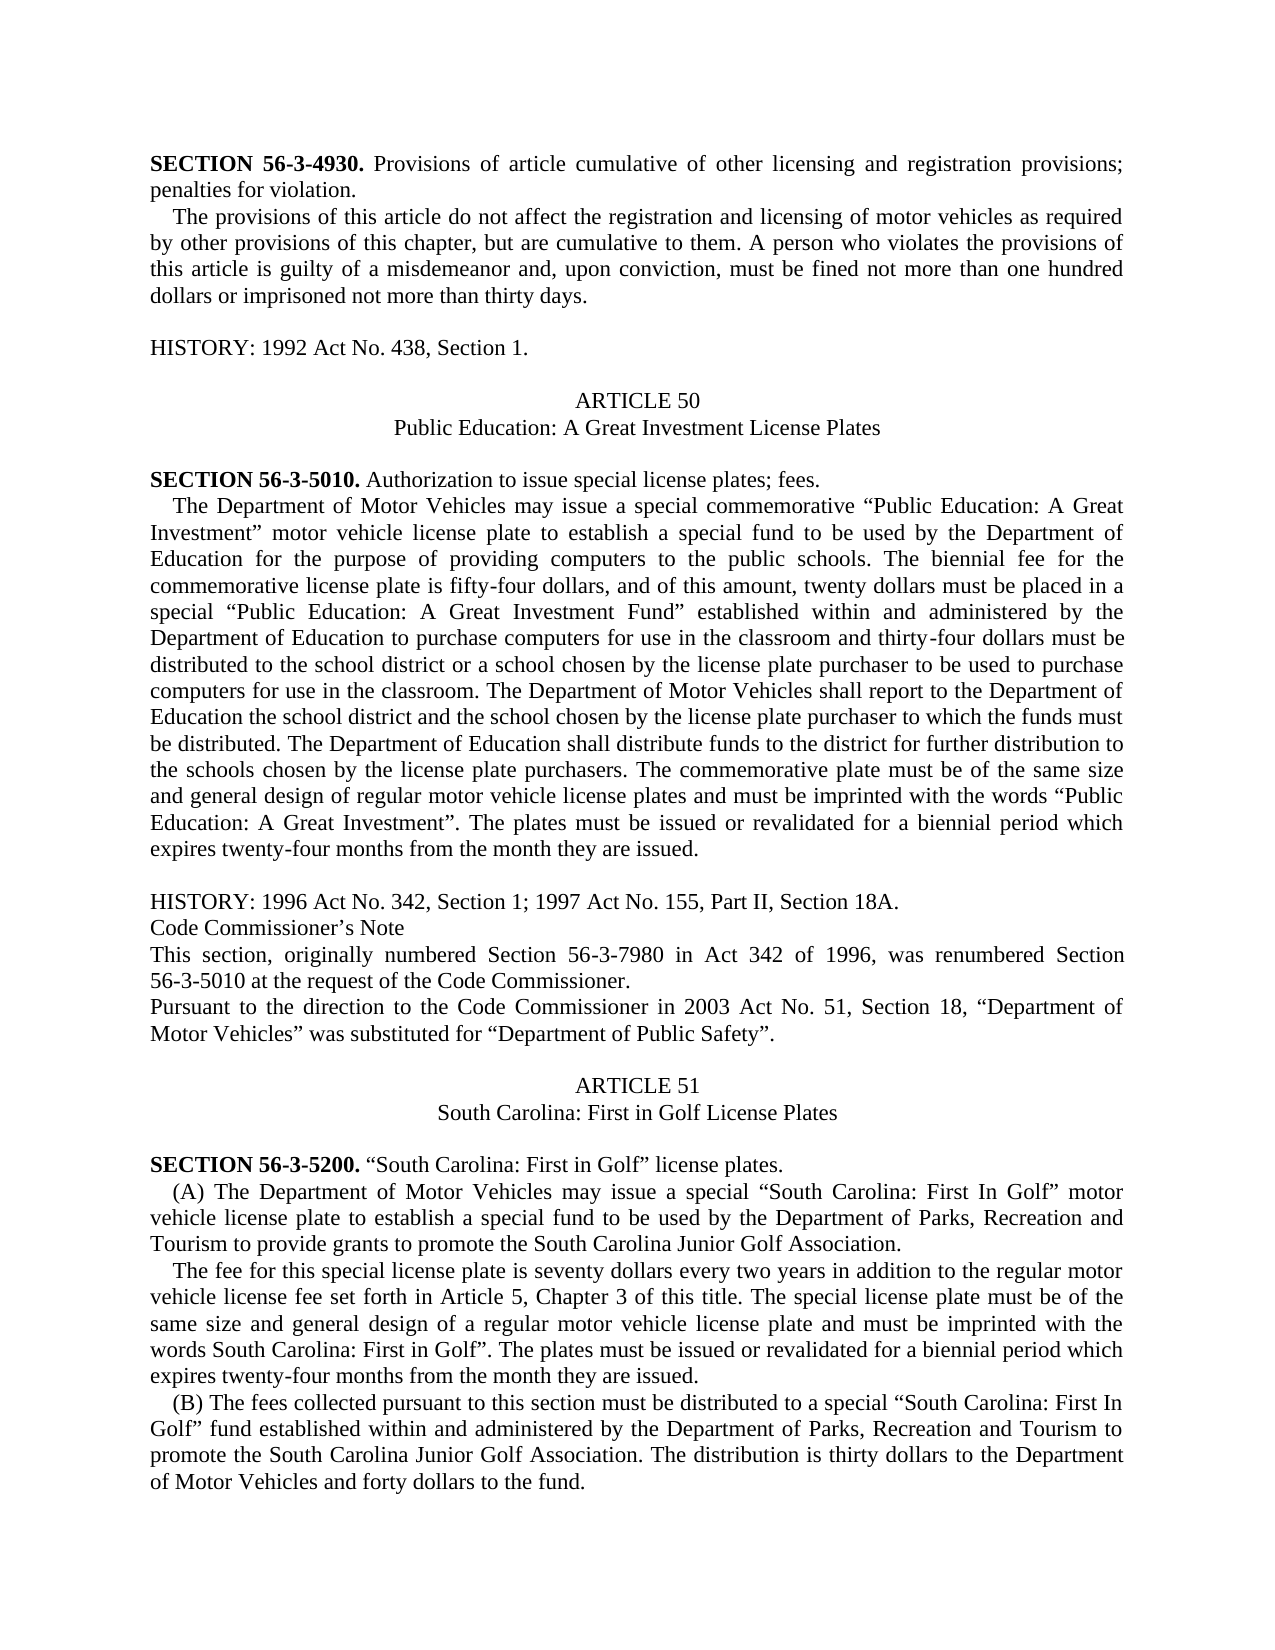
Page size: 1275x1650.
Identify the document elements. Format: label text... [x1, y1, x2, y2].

text The fee for this special license plate is seventy dollars every two years in addition to the regular motor vehicle license fee set forth in Article 5, Chapter 3 of this title. The special license plate must be of the same size and general design of a regular motor vehicle license plate and must be imprinted with the words South Carolina: First in Golf”. The plates must be issued or revalidated for a biennial period which expires twenty-four months from the month they are issued. [150, 1257, 1125, 1389]
text The Department of Motor Vehicles may issue a special commemorative “Public Education: A Great Investment” motor vehicle license plate to establish a special fund to be used by the Department of Education for the purpose of providing computers to the public schools. The biennial fee for the commemorative license plate is fifty-four dollars, and of this amount, twenty dollars must be placed in a special “Public Education: A Great Investment Fund” established within and administered by the Department of Education to purchase computers for use in the classroom and thirty-four dollars must be distributed to the school district or a school chosen by the license plate purchaser to be used to purchase computers for use in the classroom. The Department of Motor Vehicles shall report to the Department of Education the school district and the school chosen by the license plate purchaser to which the funds must be distributed. The Department of Education shall distribute funds to the district for further distribution to the schools chosen by the license plate purchasers. The commemorative plate must be of the same size and general design of regular motor vehicle license plates and must be imprinted with the words “Public Education: A Great Investment”. The plates must be issued or revalidated for a biennial period which expires twenty-four months from the month they are issued. [150, 493, 1125, 862]
text South Carolina: First in Golf License Plates [150, 1099, 1125, 1125]
text ARTICLE 51 [150, 1072, 1125, 1099]
text SECTION 56-3-5010. Authorization to issue special license plates; fees. [150, 466, 1125, 493]
text Public Education: A Great Investment License Plates [150, 413, 1125, 440]
text HISTORY: 1996 Act No. 342, Section 1; 1997 Act No. 155, Part II, Section 18A. [150, 888, 1125, 914]
text SECTION 56-3-4930. Provisions of article cumulative of other licensing and registration provisions; penalties for violation. [150, 150, 1125, 203]
text This section, originally numbered Section 56-3-7980 in Act 342 of 1996, was renumbered Section 56-3-5010 at the request of the Code Commissioner. [150, 941, 1125, 993]
text SECTION 56-3-5200. “South Carolina: First in Golf” license plates. [150, 1151, 1125, 1178]
text ARTICLE 50 [150, 387, 1125, 413]
text Code Commissioner’s Note [150, 914, 1125, 941]
text HISTORY: 1992 Act No. 438, Section 1. [150, 334, 1125, 361]
text (A) The Department of Motor Vehicles may issue a special “South Carolina: First In Golf” motor vehicle license plate to establish a special fund to be used by the Department of Parks, Recreation and Tourism to provide grants to promote the South Carolina Junior Golf Association. [150, 1178, 1125, 1257]
text (B) The fees collected pursuant to this section must be distributed to a special “South Carolina: First In Golf” fund established within and administered by the Department of Parks, Recreation and Tourism to promote the South Carolina Junior Golf Association. The distribution is thirty dollars to the Department of Motor Vehicles and forty dollars to the fund. [150, 1389, 1125, 1494]
text The provisions of this article do not affect the registration and licensing of motor vehicles as required by other provisions of this chapter, but are cumulative to them. A person who violates the provisions of this article is guilty of a misdemeanor and, upon conviction, must be fined not more than one hundred dollars or imprisoned not more than thirty days. [150, 203, 1125, 308]
text Pursuant to the direction to the Code Commissioner in 2003 Act No. 51, Section 18, “Department of Motor Vehicles” was substituted for “Department of Public Safety”. [150, 993, 1125, 1046]
